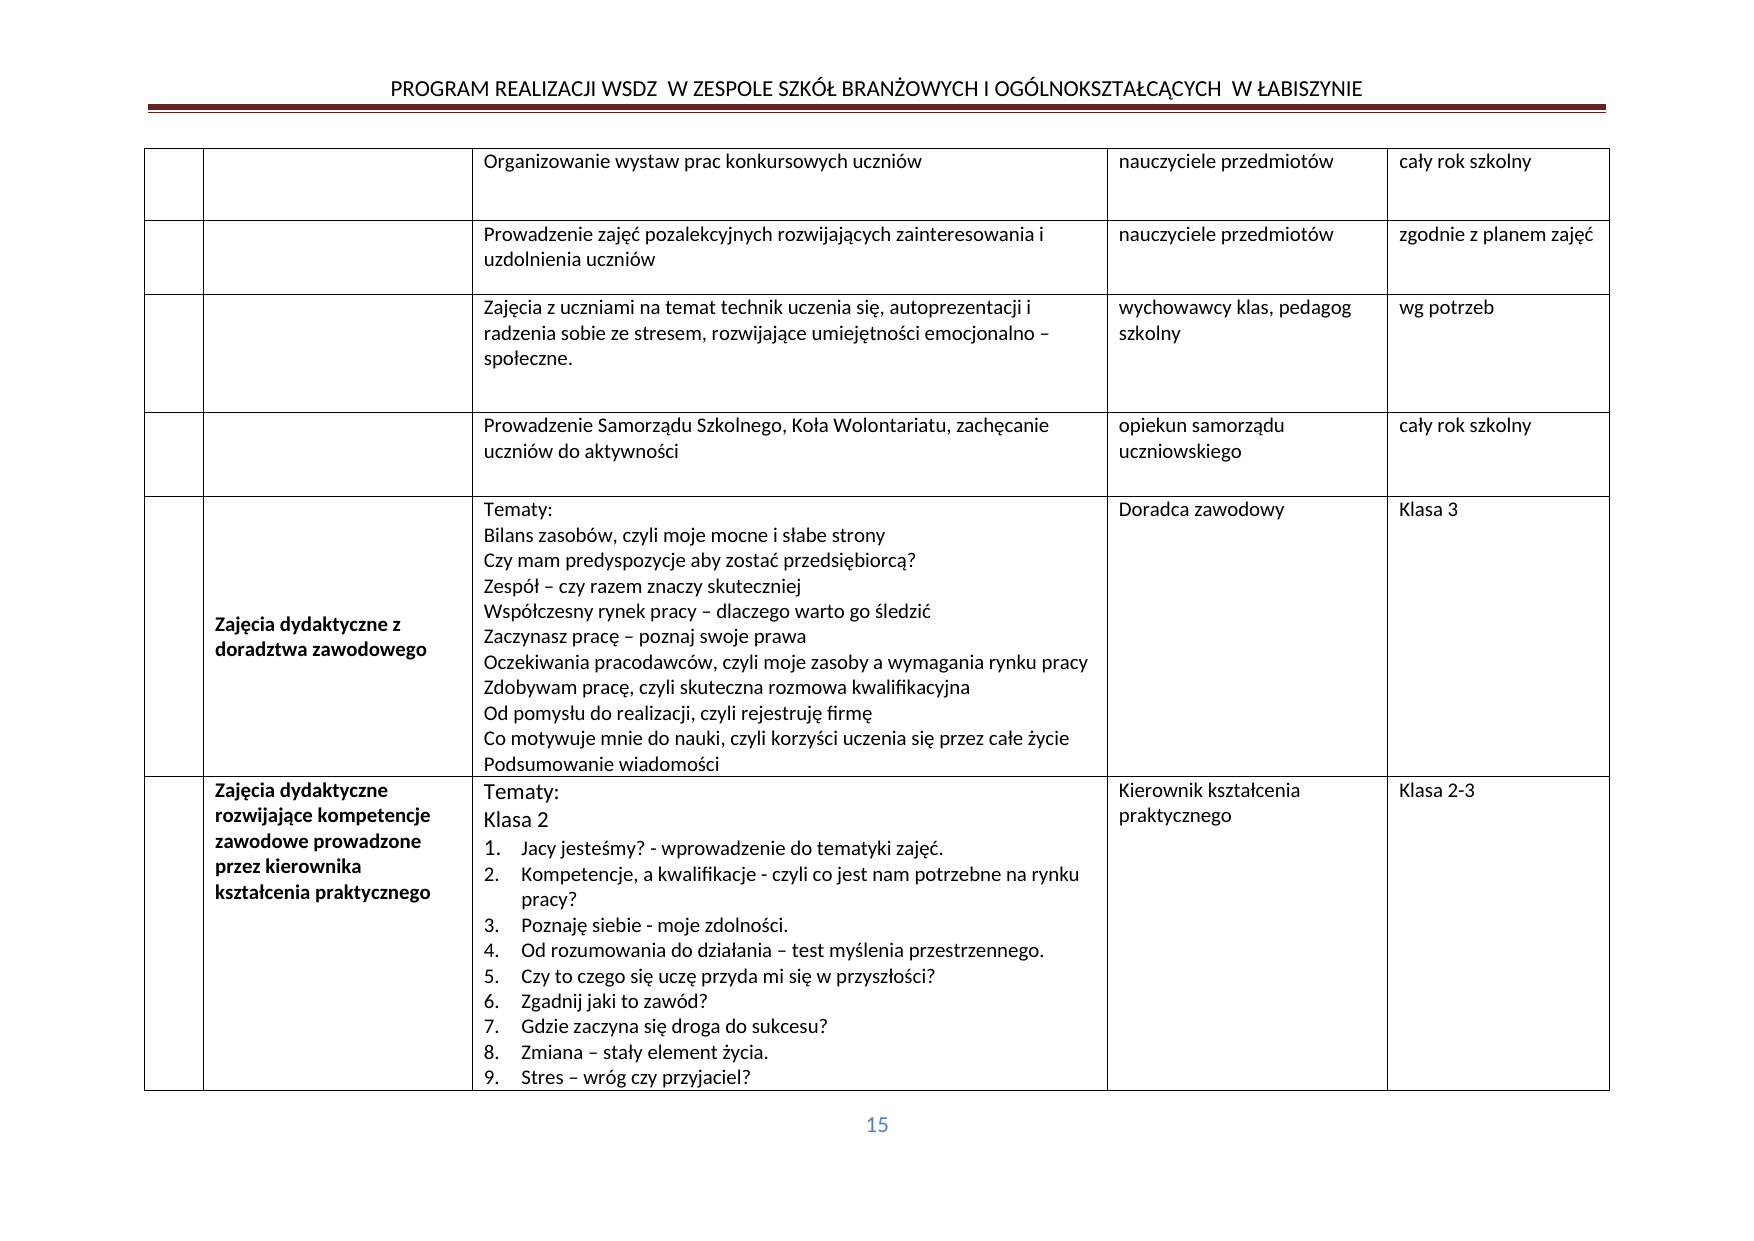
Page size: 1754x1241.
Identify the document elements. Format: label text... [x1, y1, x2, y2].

table_cell [145, 221, 203, 293]
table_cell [204, 777, 472, 1090]
table_cell nauczyciele przedmiotów [1108, 221, 1387, 293]
table_cell wg potrzeb [1388, 295, 1609, 412]
table_cell Zajęcia z uczniami na temat technik uczenia się, autoprezentacji i radzenia sobie ze stresem, rozwijające umiejętności emocjonalno – społeczne. [473, 295, 1107, 412]
table_cell Zajęcia dydaktyczne z doradztwa zawodowego [204, 497, 472, 776]
table_cell Prowadzenie Samorządu Szkolnego, Koła Wolontariatu, zachęcanie uczniów do aktywności [473, 413, 1107, 496]
table_cell [204, 295, 472, 412]
table_cell [145, 497, 203, 776]
table_cell [145, 295, 203, 412]
table_cell cały rok szkolny [1388, 149, 1609, 220]
table_cell Klasa 2-3 [1388, 777, 1609, 1090]
table_cell [145, 413, 203, 496]
table_cell wychowawcy klas, pedagog szkolny [1108, 295, 1387, 412]
table_cell [204, 149, 472, 220]
table_cell Tematy: Bilans zasobów, czyli moje mocne i słabe strony Czy mam predyspozycje aby zostać przedsiębiorcą? Zespół – czy razem znaczy skuteczniej Współczesny rynek pracy – dlaczego warto go śledzić Zaczynasz pracę – poznaj swoje prawa Oczekiwania pracodawców, czyli moje zasoby a wymagania rynku pracy Zdobywam pracę, czyli skuteczna rozmowa kwalifikacyjna Od pomysłu do realizacji, czyli rejestruję firmę Co motywuje mnie do nauki, czyli korzyści uczenia się przez całe życie Podsumowanie wiadomości [473, 497, 1107, 776]
table_cell Prowadzenie zajęć pozalekcyjnych rozwijających zainteresowania i uzdolnienia uczniów [473, 221, 1107, 293]
table_cell [145, 149, 203, 220]
table_cell zgodnie z planem zajęć [1388, 221, 1609, 293]
table_cell [145, 777, 203, 1090]
table_cell Doradca zawodowy [1108, 497, 1387, 776]
table_cell Klasa 3 [1388, 497, 1609, 776]
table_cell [473, 777, 1107, 1090]
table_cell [1108, 777, 1387, 1090]
table_cell cały rok szkolny [1388, 413, 1609, 496]
table_cell [204, 221, 472, 293]
table_cell opiekun samorządu uczniowskiego [1108, 413, 1387, 496]
table_cell [204, 413, 472, 496]
table_cell Organizowanie wystaw prac konkursowych uczniów [473, 149, 1107, 220]
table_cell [1108, 149, 1387, 220]
